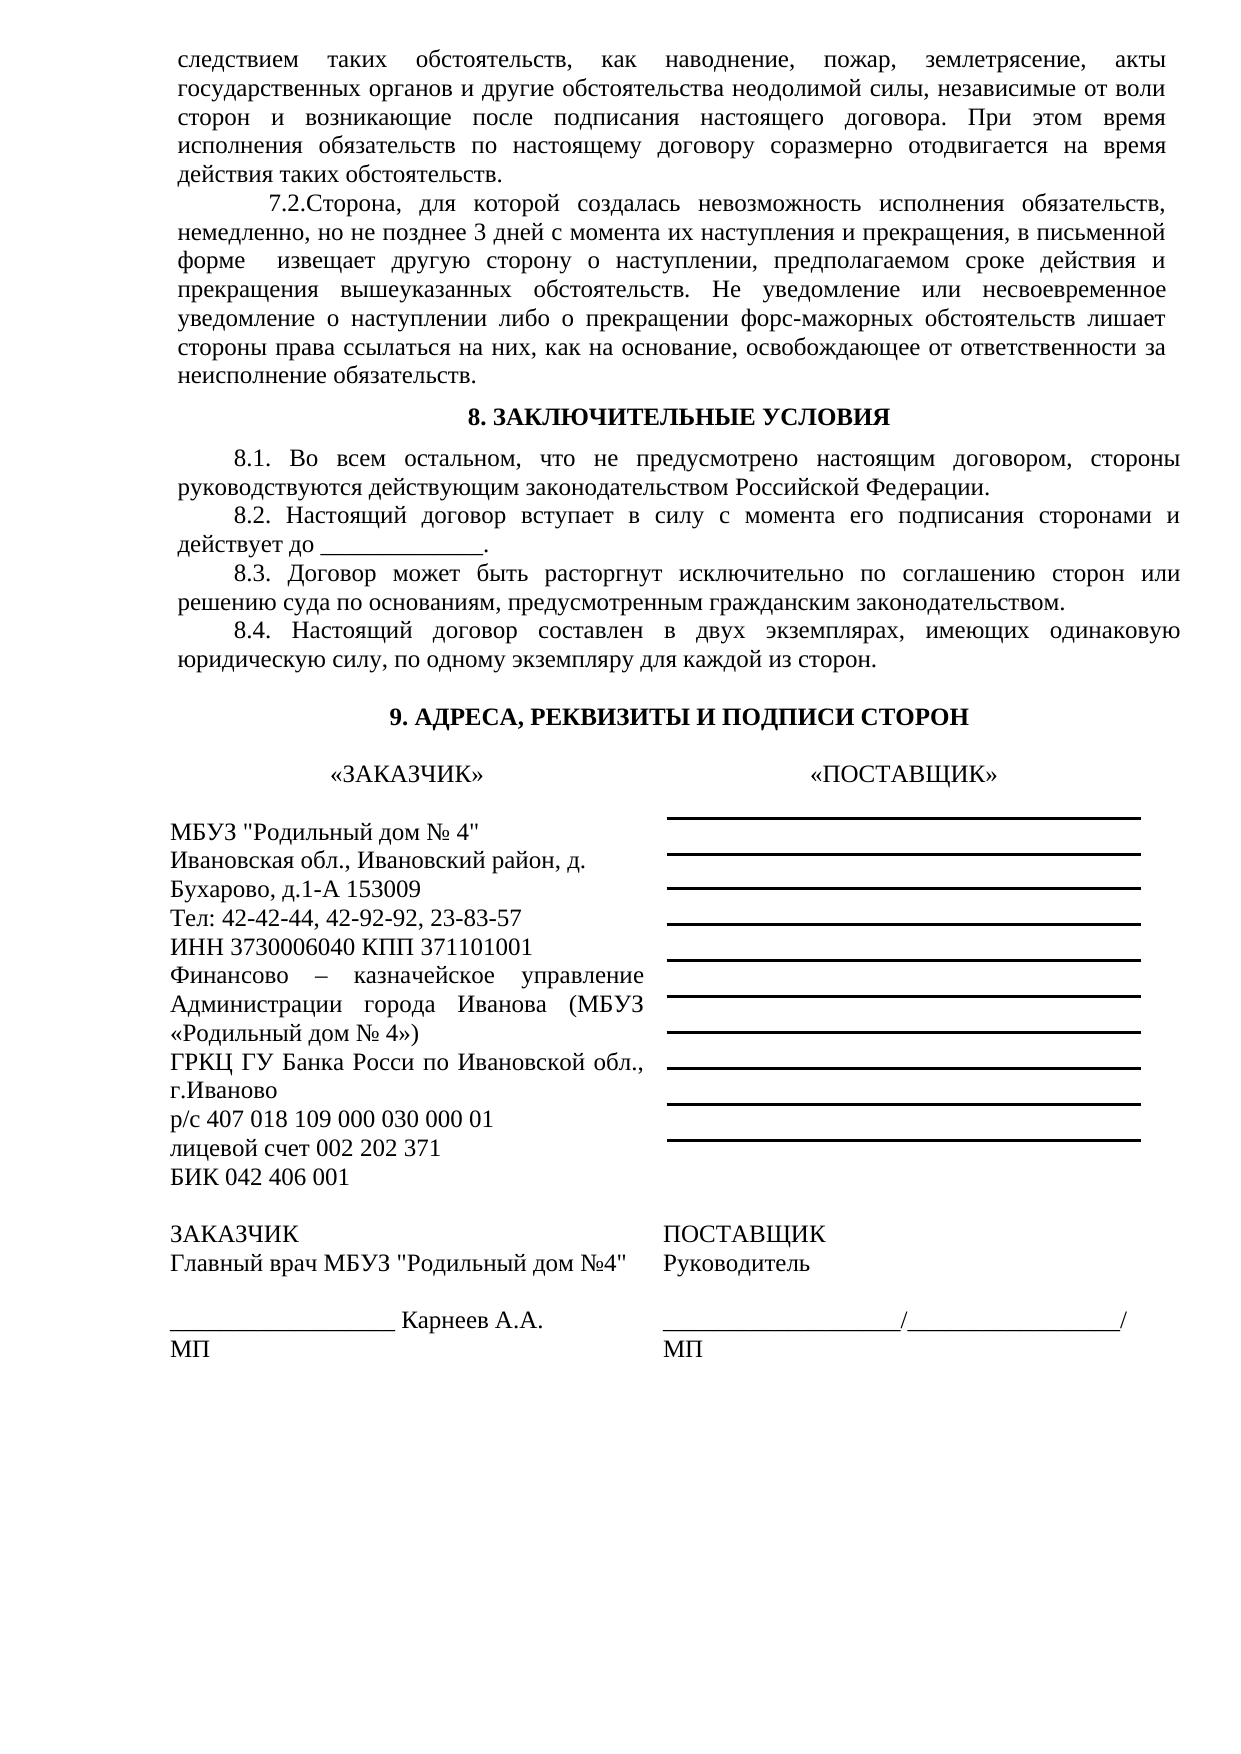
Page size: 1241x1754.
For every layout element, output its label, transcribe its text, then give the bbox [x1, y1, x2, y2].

text 8.2. Настоящий договор вступает в силу с момента его подписания сторонами и действует до _____________. [177, 501, 1181, 558]
text 8.1. Во всем остальном, что не предусмотрено настоящим договором, стороны руководствуются действующим законодательством Российской Федерации. [177, 443, 1181, 501]
table_header «ЗАКАЗЧИК» МБУЗ "Родильный дом № 4" Ивановская обл., Ивановский район, д. Бухарово, д.1-А 153009 Тел: 42-42-44, 42-92-92, 23-83-57 ИНН 3730006040 КПП 371101001 Финансово – казначейское управление Администрации города Иванова (МБУЗ «Родильный дом № 4») ГРКЦ ГУ Банка Росси по Ивановской обл., г.Иваново р/с 407 018 109 000 030 000 01 лицевой счет 002 202 371 БИК 042 406 001 [159, 759, 655, 1191]
table_header «ПОСТАВЩИК» [655, 759, 1152, 1191]
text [177, 44, 1167, 188]
table_header ЗАКАЗЧИК Главный врач МБУЗ "Родильный дом №4" __________________ Карнеев А.А. МП [159, 1219, 652, 1363]
text 9. АДРЕСА, РЕКВИЗИТЫ И ПОДПИСИ СТОРОН [177, 702, 1181, 731]
text 8. ЗАКЛЮЧИТЕЛЬНЫЕ УСЛОВИЯ [177, 402, 1181, 431]
text 7.2.Сторона, для которой создалась невозможность исполнения обязательств, немедленно, но не позднее 3 дней с момента их наступления и прекращения, в письменной форме извещает другую сторону о наступлении, предполагаемом сроке действия и прекращения вышеуказанных обстоятельств. Не уведомление или несвоевременное уведомление о наступлении либо о прекращении форс-мажорных обстоятельств лишает стороны права ссылаться на них, как на основание, освобождающее от ответственности за неисполнение обязательств. [177, 188, 1167, 389]
text 8.3. Договор может быть расторгнут исключительно по соглашению сторон или решению суда по основаниям, предусмотренным гражданским законодательством. [177, 558, 1181, 616]
text 8.4. Настоящий договор составлен в двух экземплярах, имеющих одинаковую юридическую силу, по одному экземпляру для каждой из сторон. [177, 616, 1181, 673]
table_header ПОСТАВЩИК Руководитель ___________________/_________________/ МП [652, 1219, 1145, 1363]
